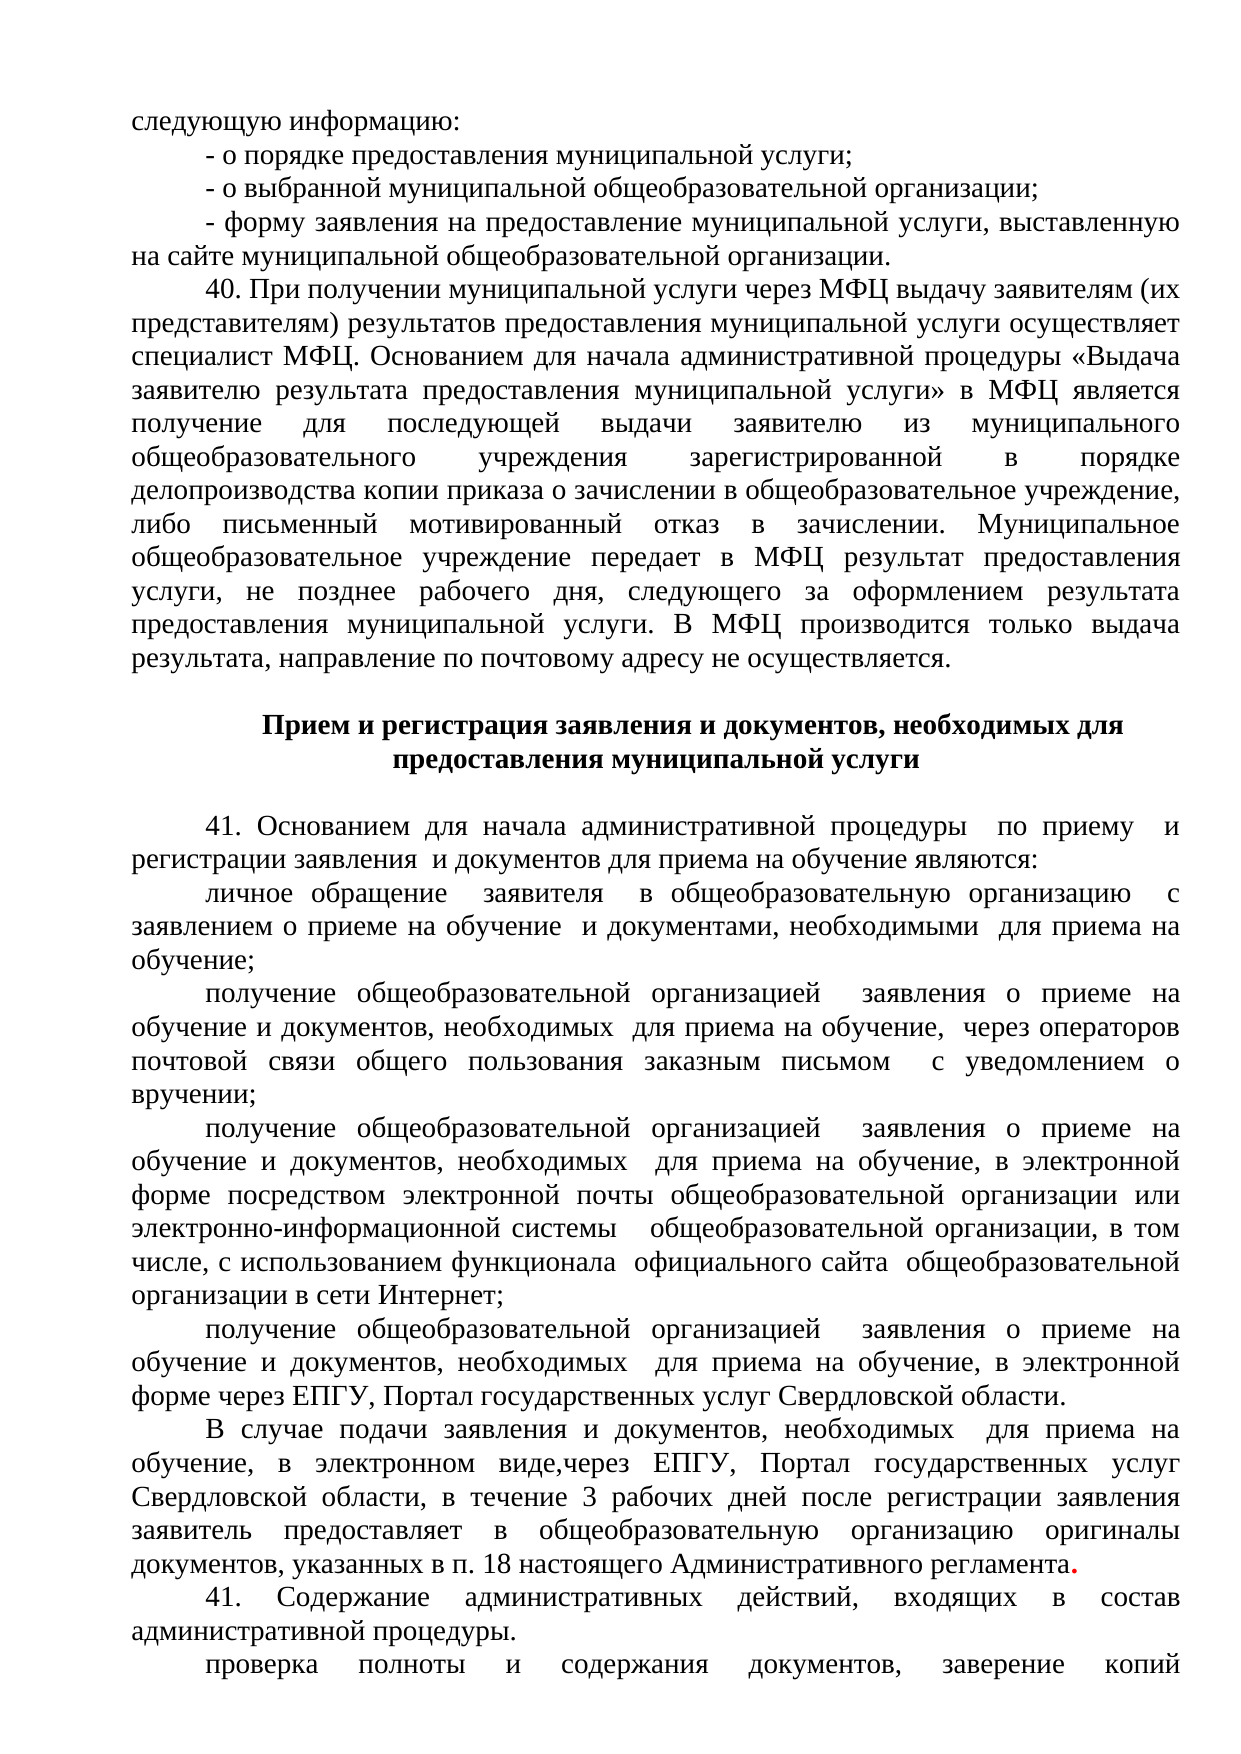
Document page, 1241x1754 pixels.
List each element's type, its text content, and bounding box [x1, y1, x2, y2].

text получение общеобразовательной организацией заявления о приеме на обучение и документов, необходимых для приема на обучение, в электронной форме посредством электронной почты общеобразовательной организации или электронно-информационной системы общеобразовательной организации, в том числе, с использованием функционала официального сайта общеобразовательной организации в сети Интернет; [131, 1110, 1181, 1311]
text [131, 1646, 1181, 1680]
text 41. Основанием для начала административной процедуры по приему и регистрации заявления и документов для приема на обучение являются: [131, 808, 1181, 875]
text - форму заявления на предоставление муниципальной услуги, выставленную на сайте муниципальной общеобразовательной организации. [131, 204, 1181, 271]
text личное обращение заявителя в общеобразовательную организацию с заявлением о приеме на обучение и документами, необходимыми для приема на обучение; [131, 875, 1181, 976]
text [131, 103, 1181, 137]
text 40. При получении муниципальной услуги через МФЦ выдачу заявителям (их представителям) результатов предоставления муниципальной услуги осуществляет специалист МФЦ. Основанием для начала административной процедуры «Выдача заявителю результата предоставления муниципальной услуги» в МФЦ является получение для последующей выдачи заявителю из муниципального общеобразовательного учреждения зарегистрированной в порядке делопроизводства копии приказа о зачислении в общеобразовательное учреждение, либо письменный мотивированный отказ в зачислении. Муниципальное общеобразовательное учреждение передает в МФЦ результат предоставления услуги, не позднее рабочего дня, следующего за оформлением результата предоставления муниципальной услуги. В МФЦ производится только выдача результата, направление по почтовому адресу не осуществляется. [131, 271, 1181, 674]
text получение общеобразовательной организацией заявления о приеме на обучение и документов, необходимых для приема на обучение, через операторов почтовой связи общего пользования заказным письмом с уведомлением о вручении; [131, 976, 1181, 1110]
text получение общеобразовательной организацией заявления о приеме на обучение и документов, необходимых для приема на обучение, в электронной форме через ЕПГУ, Портал государственных услуг Свердловской области. [131, 1311, 1181, 1412]
text 41. Содержание административных действий, входящих в состав административной процедуры. [131, 1579, 1181, 1646]
text - о порядке предоставления муниципальной услуги; [131, 137, 1181, 171]
text Прием и регистрация заявления и документов, необходимых для предоставления муниципальной услуги [131, 707, 1181, 774]
text - о выбранной муниципальной общеобразовательной организации; [131, 171, 1181, 204]
text В случае подачи заявления и документов, необходимых для приема на обучение, в электронном виде,через ЕПГУ, Портал государственных услуг Свердловской области, в течение 3 рабочих дней после регистрации заявления заявитель предоставляет в общеобразовательную организацию оригиналы документов, указанных в п. 18 настоящего Административного регламента. [131, 1412, 1181, 1579]
